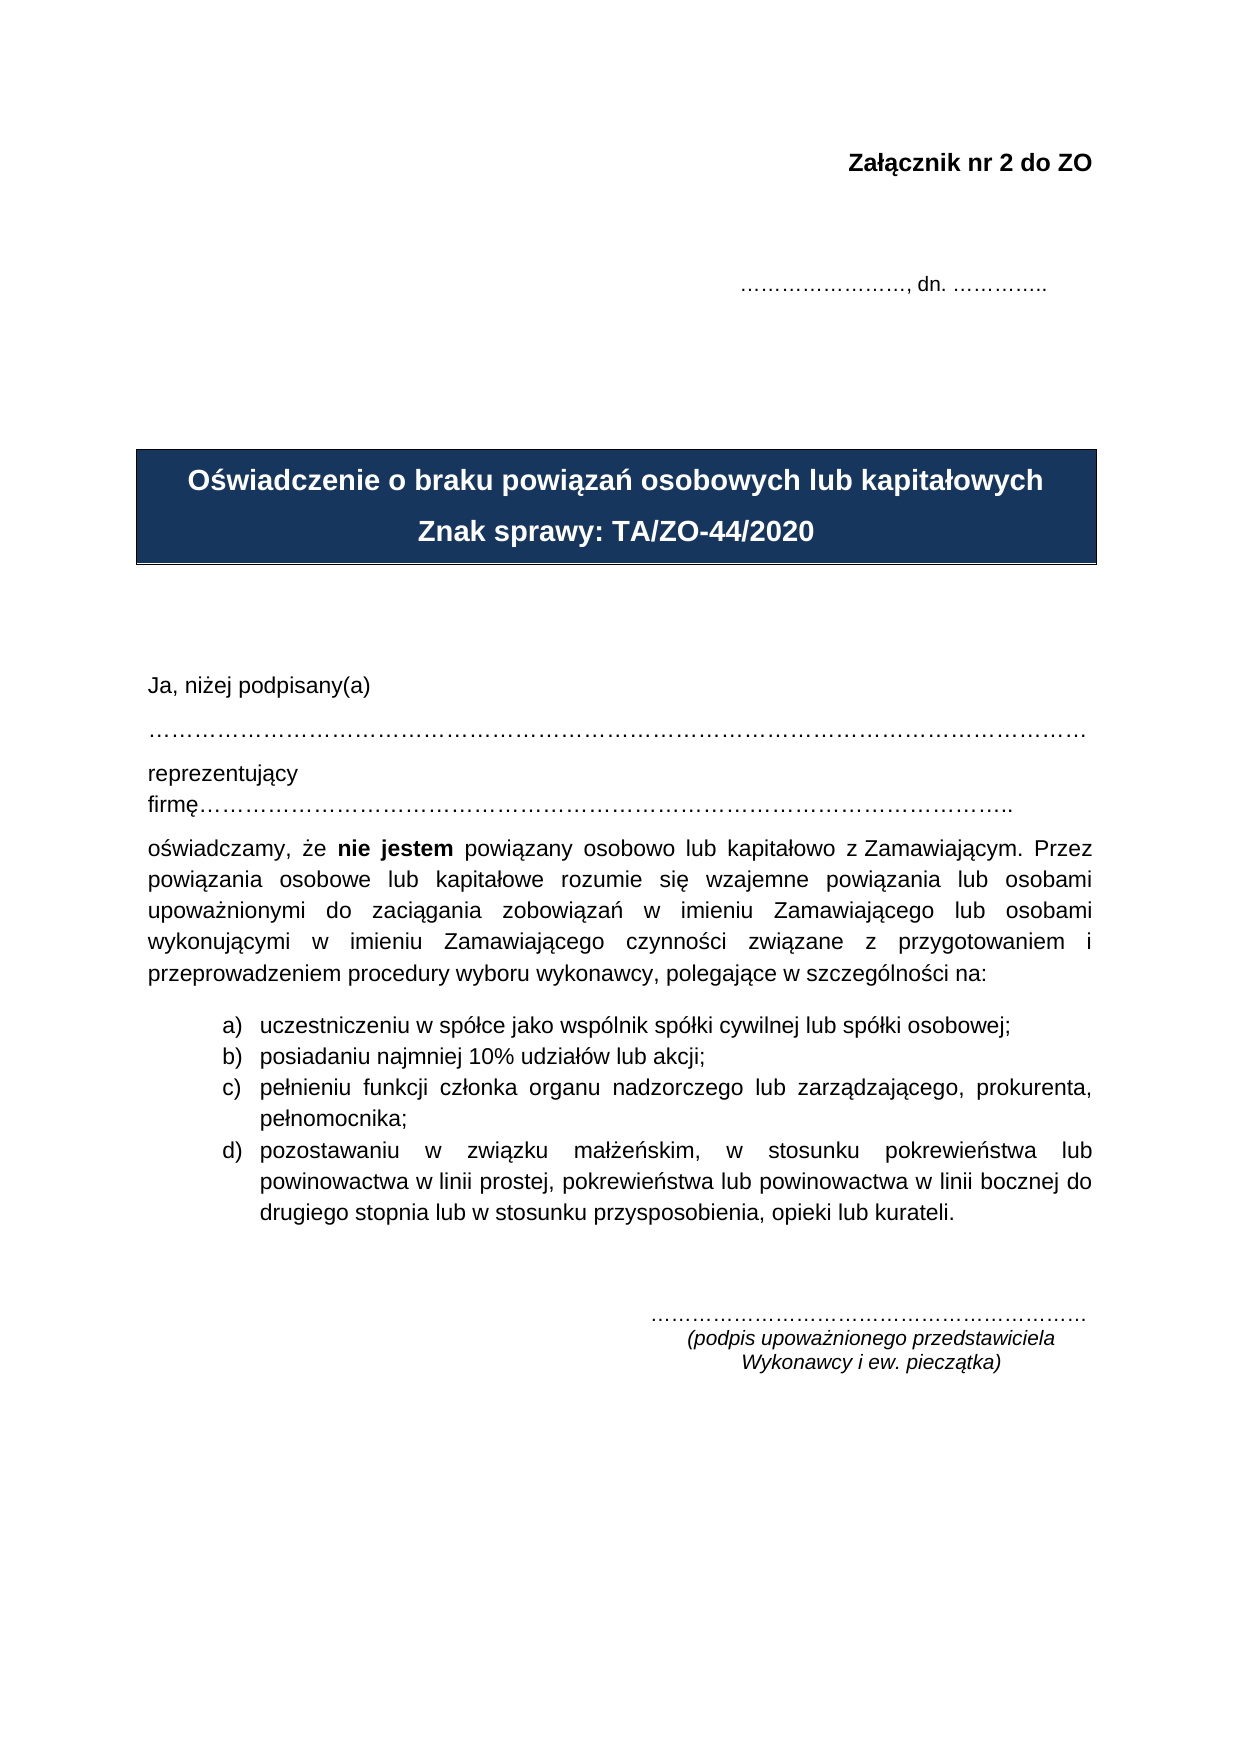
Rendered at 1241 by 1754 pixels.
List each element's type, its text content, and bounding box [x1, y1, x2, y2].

list uczestniczeniu w spółce jako wspólnik spółki cywilnej lub spółki osobowej; [222, 1008, 1093, 1039]
table_header Oświadczenie o braku powiązań osobowych lub kapitałowych Znak sprawy: TA/ZO-44/2020 [137, 450, 1096, 563]
text Ja, niżej podpisany(a) [148, 668, 1093, 700]
text ……………………………………………………… [650, 1302, 1093, 1326]
list pozostawaniu w związku małżeńskim, w stosunku pokrewieństwa lub powinowactwa w linii prostej, pokrewieństwa lub powinowactwa w linii bocznej do drugiego stopnia lub w stosunku przysposobienia, opieki lub kurateli. [222, 1133, 1093, 1227]
text oświadczamy, że nie jestem powiązany osobowo lub kapitałowo z Zamawiającym. Przez powiązania osobowe lub kapitałowe rozumie się wzajemne powiązania lub osobami upoważnionymi do zaciągania zobowiązań w imieniu Zamawiającego lub osobami wykonującymi w imieniu Zamawiającego czynności związane z przygotowaniem i przeprowadzeniem procedury wyboru wykonawcy, polegające w szczególności na: [148, 831, 1093, 987]
text Załącznik nr 2 do ZO [148, 148, 1093, 176]
text reprezentujący firmę…………………………………………………………………………………………….. [148, 756, 1093, 818]
text (podpis upoważnionego przedstawiciela Wykonawcy i ew. pieczątka) [650, 1326, 1093, 1374]
list posiadaniu najmniej 10% udziałów lub akcji; [222, 1039, 1093, 1071]
text …………………………………………………………………………………………………………… [148, 712, 1093, 743]
list pełnieniu funkcji członka organu nadzorczego lub zarządzającego, prokurenta, pełnomocnika; [222, 1071, 1093, 1133]
text ……………………, dn. ………….. [590, 272, 1122, 296]
